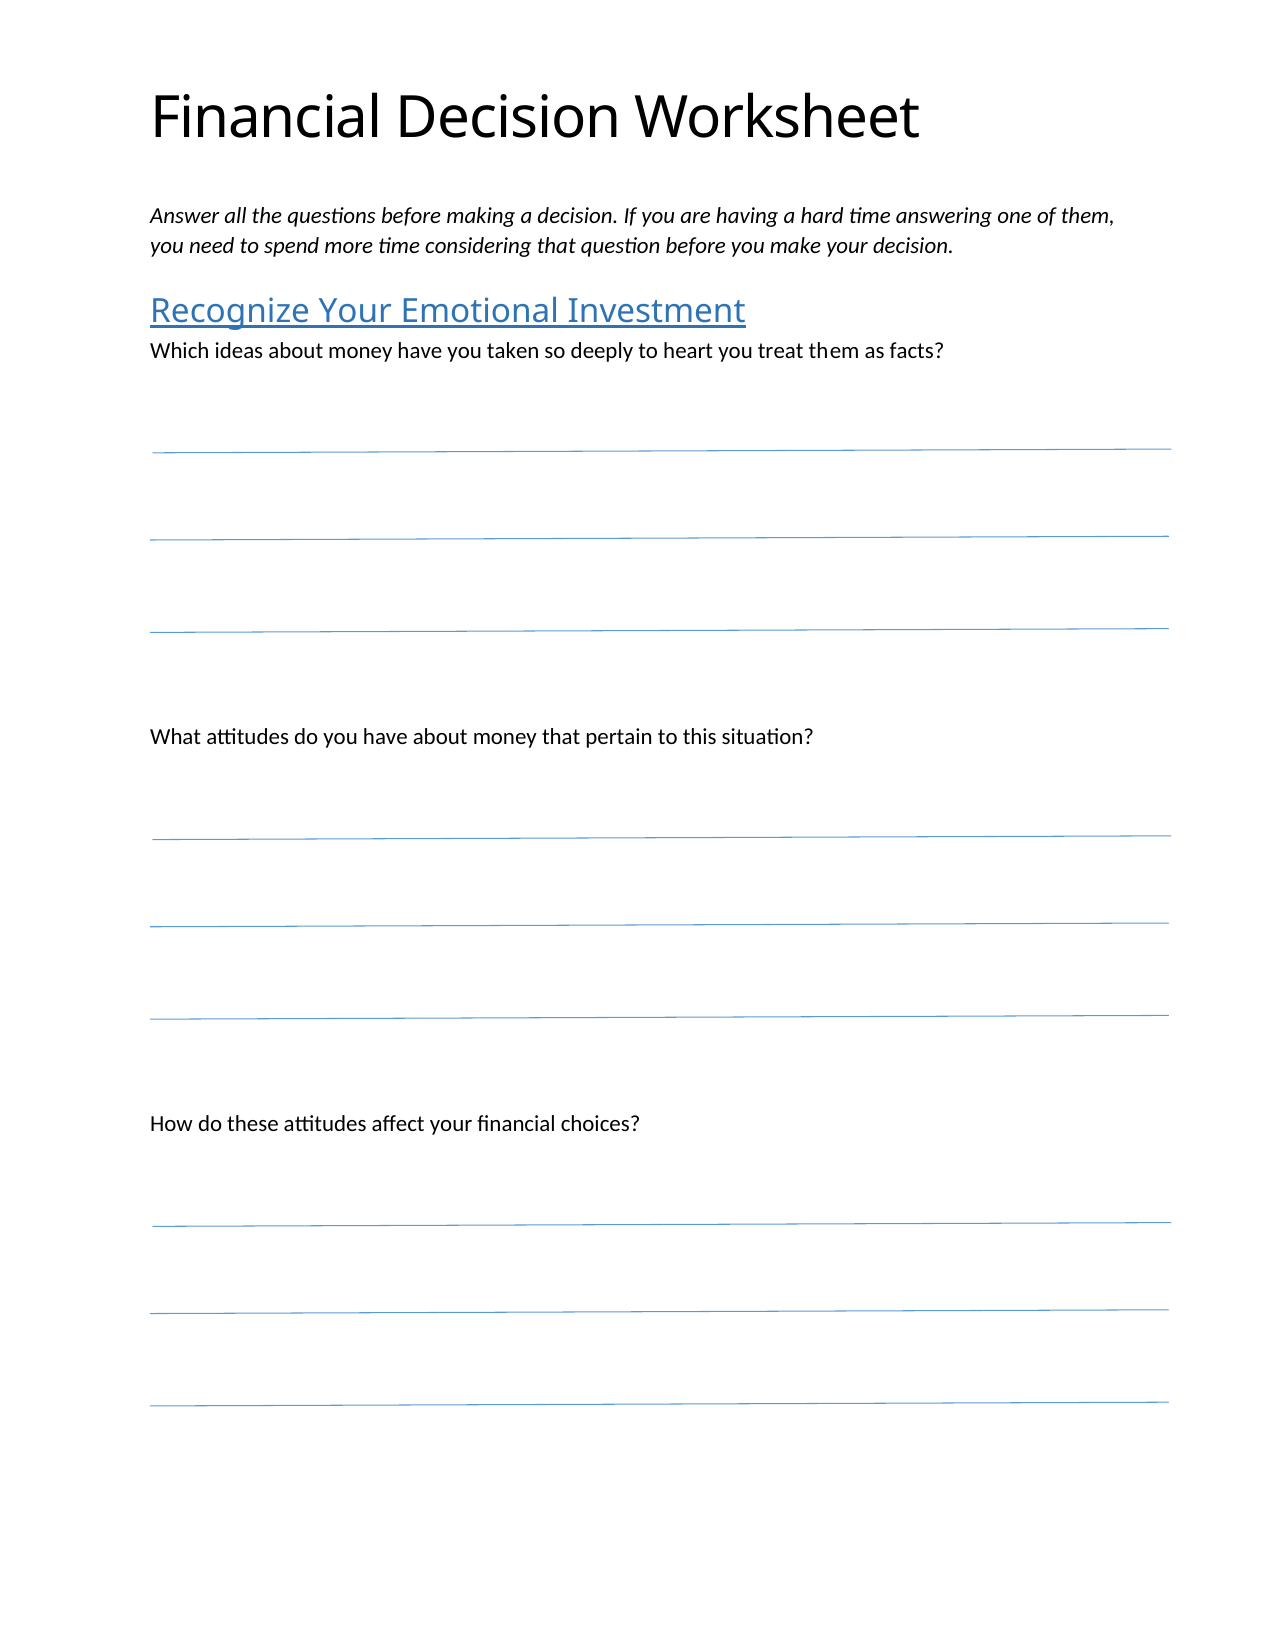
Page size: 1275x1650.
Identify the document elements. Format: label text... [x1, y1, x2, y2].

subtitle Recognize Your Emotional Investment [150, 287, 1125, 332]
title Financial Decision Worksheet [150, 75, 1125, 154]
text What attitudes do you have about money that pertain to this situation? [150, 722, 1125, 751]
text How do these attitudes affect your financial choices? [150, 1109, 1125, 1137]
text Which ideas about money have you taken so deeply to heart you treat them as facts? [150, 336, 1125, 364]
text Answer all the questions before making a decision. If you are having a hard time answering one of them, you need to spend more time considering that question before you make your decision. [150, 201, 1125, 259]
